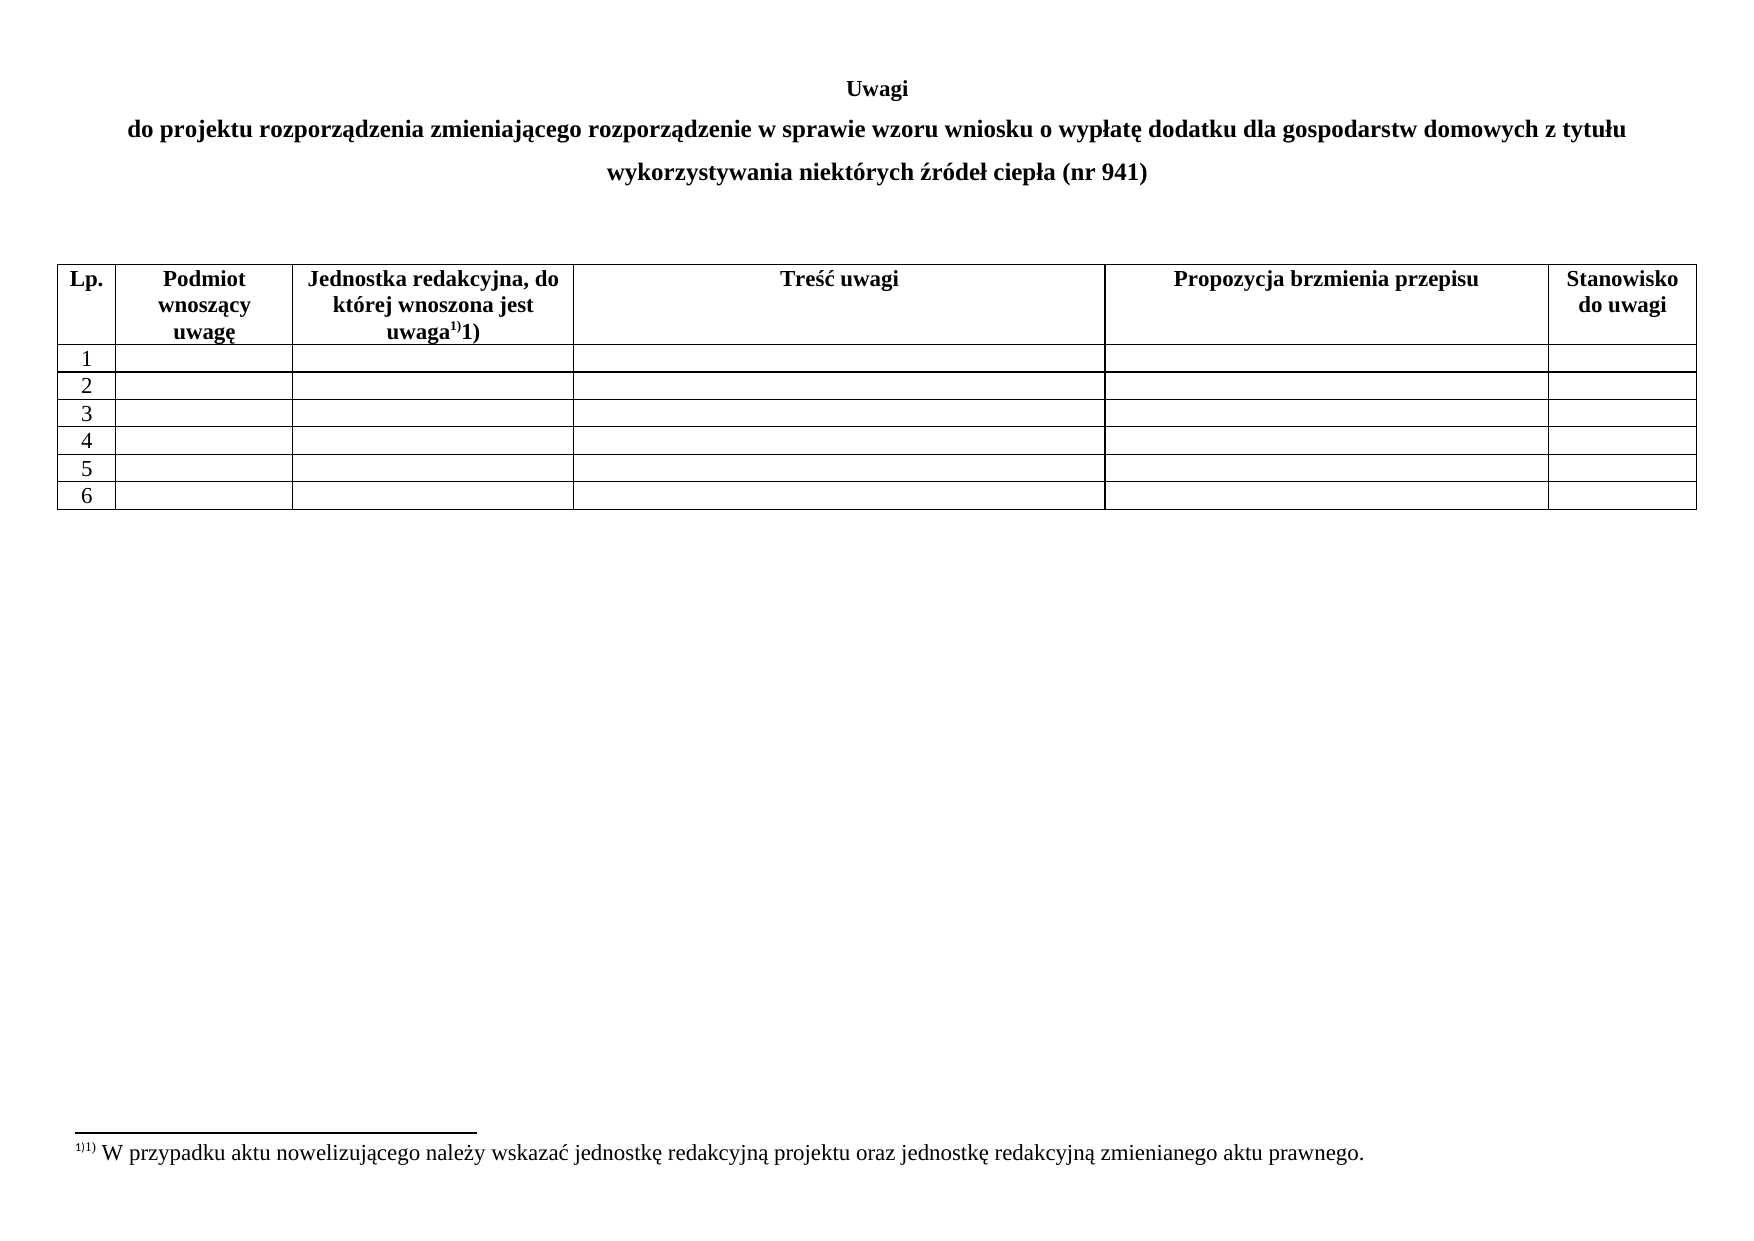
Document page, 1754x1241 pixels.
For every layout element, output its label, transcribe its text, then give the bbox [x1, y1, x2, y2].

table_cell [116, 427, 292, 454]
table_cell 6 [58, 482, 115, 508]
table_cell [1549, 400, 1696, 426]
table_cell [1549, 482, 1696, 508]
table_header Stanowisko do uwagi [1549, 265, 1696, 344]
table_header Jednostka redakcyjna, do której wnoszona jest uwaga1) [293, 265, 573, 344]
table_cell 4 [58, 427, 115, 454]
table_header Treść uwagi [574, 265, 1104, 344]
table_cell [293, 427, 573, 454]
table_cell [293, 482, 573, 508]
table_cell [574, 345, 1104, 371]
table_cell [116, 373, 292, 399]
table_cell 2 [58, 373, 115, 399]
table_cell [574, 482, 1104, 508]
table_cell [116, 482, 292, 508]
table_cell 1 [58, 345, 115, 371]
table_cell [1549, 373, 1696, 399]
table_cell [1549, 455, 1696, 481]
table_cell [1549, 345, 1696, 371]
table_cell [1106, 482, 1548, 508]
table_header Propozycja brzmienia przepisu [1106, 265, 1548, 344]
table_cell 3 [58, 400, 115, 426]
table_cell [1106, 427, 1548, 454]
table_header Podmiot wnoszący uwagę [116, 265, 292, 344]
table_header Lp. [58, 265, 115, 344]
table_cell [1106, 345, 1548, 371]
table_cell [293, 400, 573, 426]
table_cell [574, 400, 1104, 426]
table_cell 5 [58, 455, 115, 481]
text Uwagi [75, 75, 1679, 101]
table_cell [574, 455, 1104, 481]
table_cell [293, 455, 573, 481]
text do projektu rozporządzenia zmieniającego rozporządzenie w sprawie wzoru wniosku o wypłatę dodatku dla gospodarstw domowych z tytułu wykorzystywania niektórych źródeł ciepła (nr 941) [75, 114, 1679, 186]
table_cell [116, 400, 292, 426]
table_cell [574, 373, 1104, 399]
table_cell [116, 455, 292, 481]
table_cell [1106, 373, 1548, 399]
table_cell [1106, 400, 1548, 426]
table_cell [574, 427, 1104, 454]
table_cell [116, 345, 292, 371]
table_cell [293, 373, 573, 399]
table_cell [1106, 455, 1548, 481]
table_cell [293, 345, 573, 371]
table_cell [1549, 427, 1696, 454]
